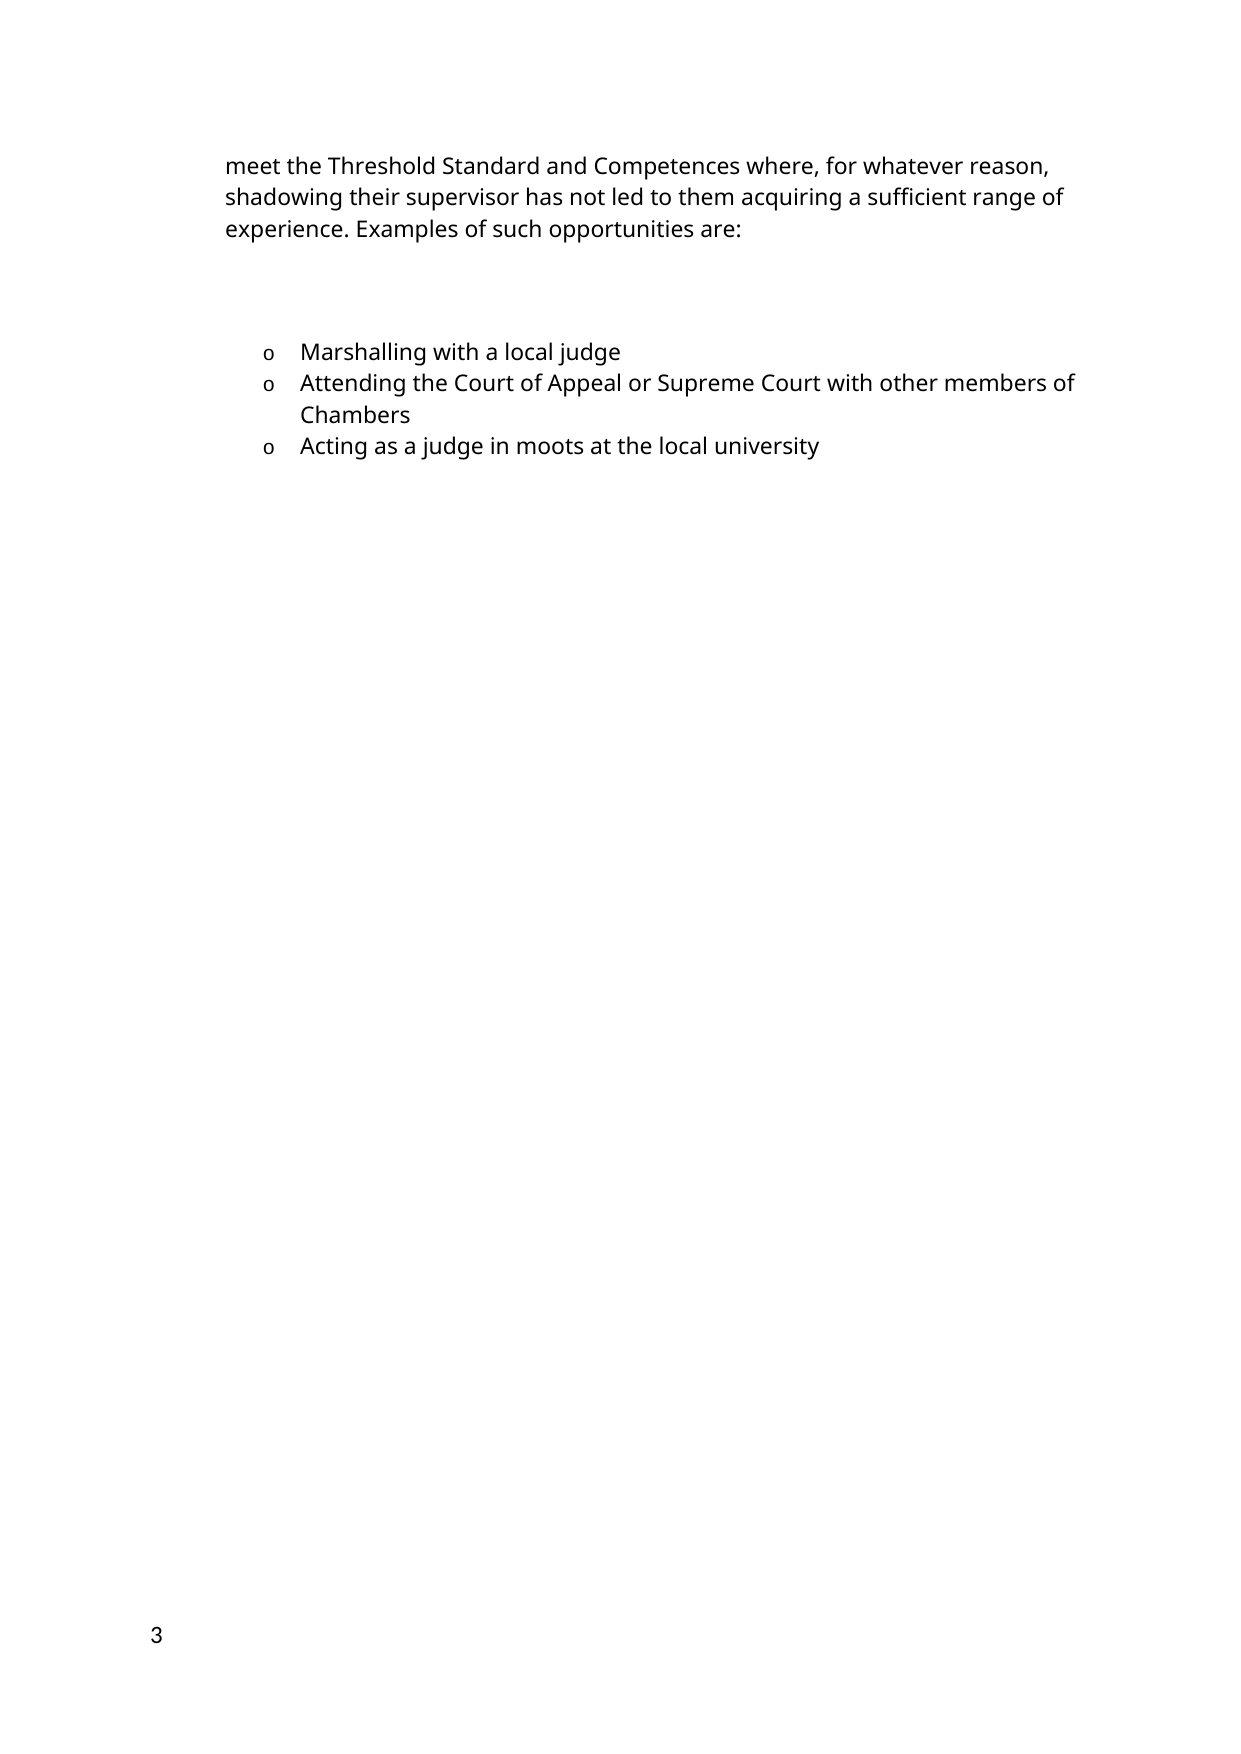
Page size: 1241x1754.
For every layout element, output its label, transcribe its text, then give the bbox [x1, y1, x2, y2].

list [187, 150, 1090, 244]
list Acting as a judge in moots at the local university [262, 430, 1090, 461]
list Marshalling with a local judge [262, 336, 1090, 367]
list Attending the Court of Appeal or Supreme Court with other members of Chambers [262, 367, 1090, 430]
